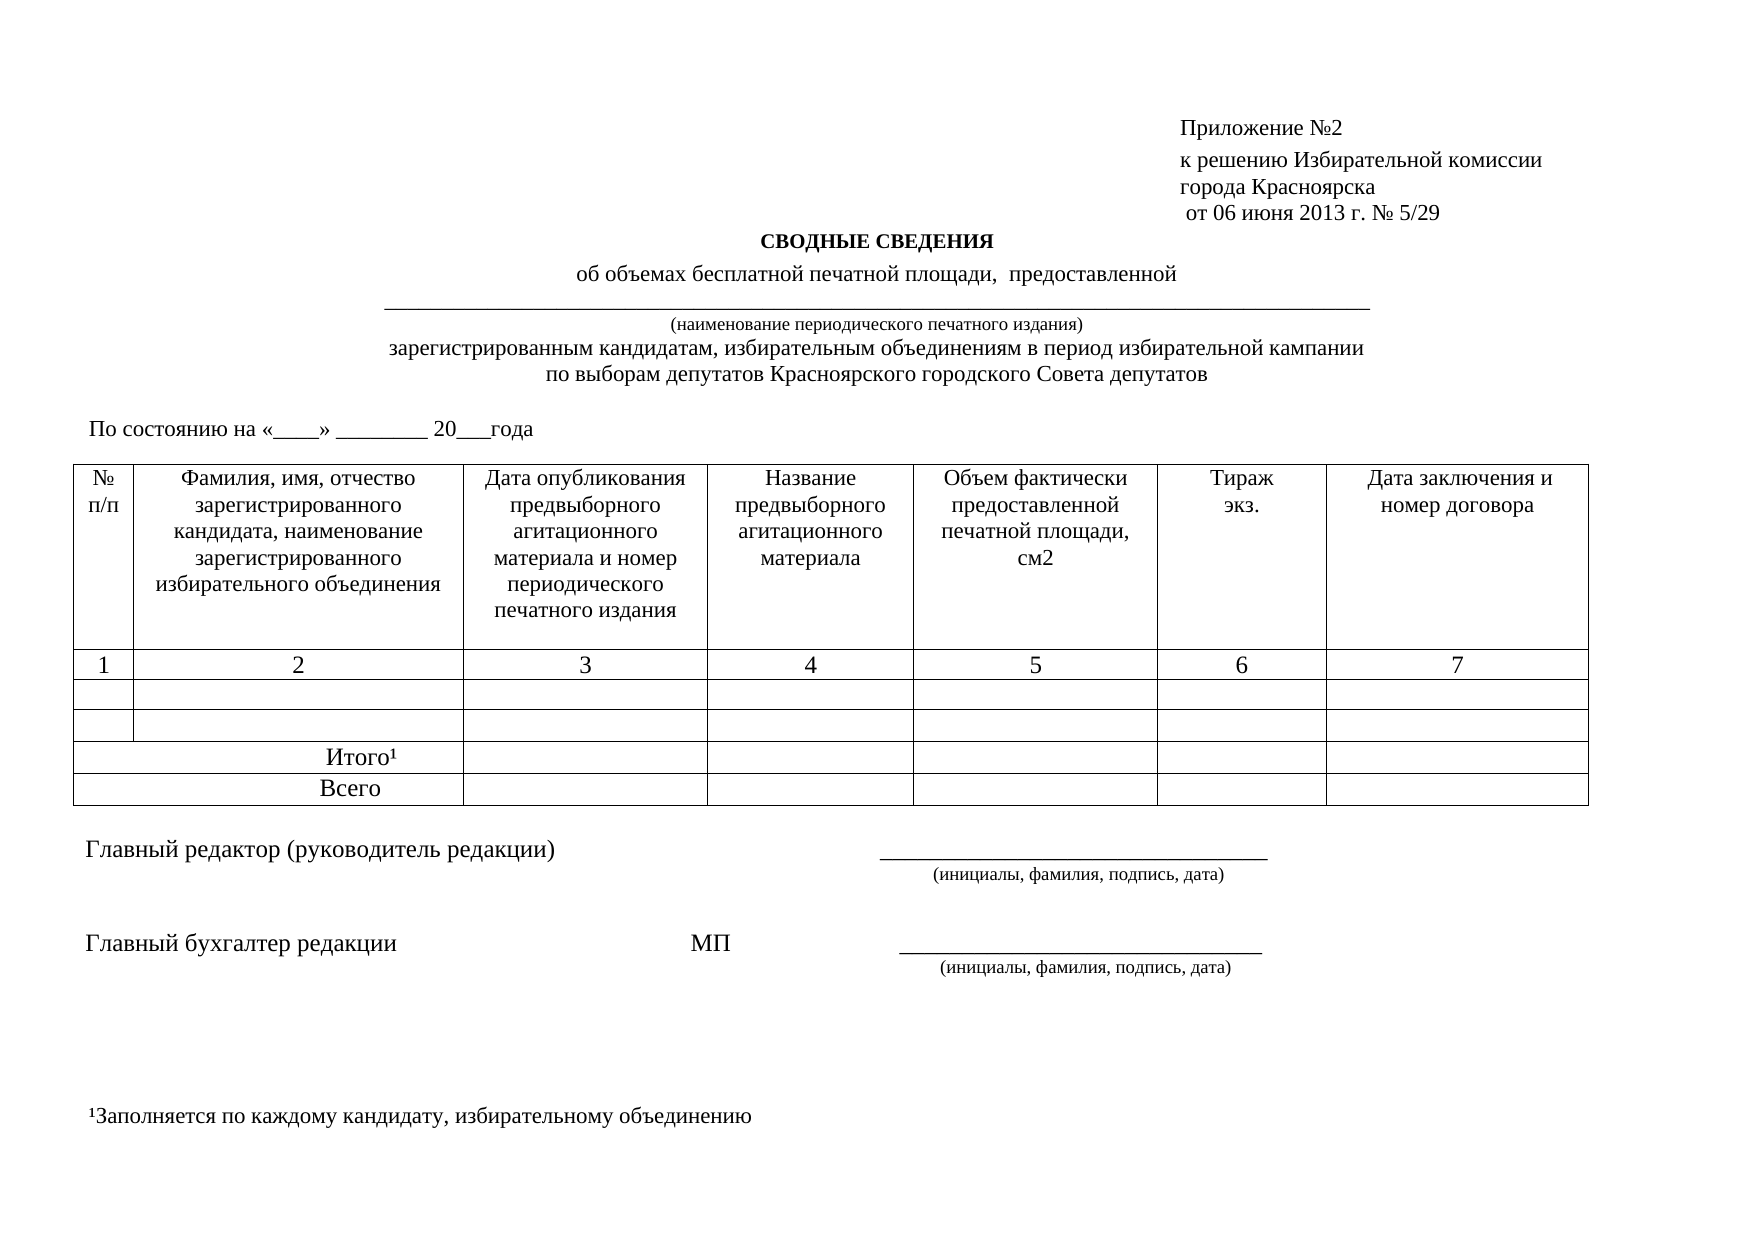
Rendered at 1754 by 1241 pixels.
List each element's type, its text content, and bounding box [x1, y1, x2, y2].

table_cell [1327, 710, 1588, 741]
table_header № п/п [74, 465, 133, 649]
table_cell [914, 774, 1157, 804]
text По состоянию на «____» ________ 20___года [89, 416, 1656, 442]
table_cell [464, 710, 707, 741]
table_cell Итого¹ [133, 742, 463, 772]
table_cell [74, 742, 133, 772]
text об объемах бесплатной печатной площади, предоставленной ______________________________________________________________________________________ [89, 260, 1665, 312]
table_cell [464, 774, 707, 804]
table_cell [464, 680, 707, 708]
table_cell 7 [1327, 650, 1588, 679]
table_cell [1327, 774, 1588, 804]
subtitle СВОДНЫЕ СВЕДЕНИЯ [89, 89, 1665, 253]
table_header Фамилия, имя, отчество зарегистрированного кандидата, наименование зарегистрированного избирательного объединения [134, 465, 463, 649]
table_cell [1158, 742, 1326, 772]
table_cell [914, 680, 1157, 708]
table_cell 4 [708, 650, 913, 679]
table_cell 5 [914, 650, 1157, 679]
table_header Объем фактически предоставленной печатной площади, см2 [914, 465, 1157, 649]
table_cell [134, 710, 463, 741]
table_cell [1327, 680, 1588, 708]
table_cell [1158, 774, 1326, 804]
table_cell [708, 680, 913, 708]
table_cell [914, 742, 1157, 772]
table_cell Всего [133, 774, 463, 804]
table_cell [708, 710, 913, 741]
table_cell 3 [464, 650, 707, 679]
table_header Тираж экз. [1158, 465, 1326, 649]
table_cell [708, 774, 913, 804]
table_cell [708, 742, 913, 772]
table_header Приложение №2 к решению Избирательной комиссии города Красноярска от 06 июня 2013 г. № 5/29 [1169, 89, 1647, 229]
table_cell 6 [1158, 650, 1326, 679]
table_cell [1158, 710, 1326, 741]
table_cell [74, 710, 133, 741]
table_cell 1 [74, 650, 133, 679]
table_header Главный редактор (руководитель редакции) _______________________________ (инициалы, фамилия, подпись, дата) Главный бухгалтер редакции МП _____________________________ (инициалы, фамилия, подпись, дата) [74, 834, 1607, 1102]
table_cell 2 [134, 650, 463, 679]
table_cell [1158, 680, 1326, 708]
table_cell [1327, 742, 1588, 772]
table_cell [74, 774, 133, 804]
text зарегистрированным кандидатам, избирательным объединениям в период избирательной кампании [89, 334, 1665, 360]
table_cell [74, 680, 133, 708]
table_cell [134, 680, 463, 708]
table_cell [464, 742, 707, 772]
text ¹Заполняется по каждому кандидату, избирательному объединению [89, 1102, 1665, 1128]
table_header Дата опубликования предвыборного агитационного материала и номер периодического печатного издания [464, 465, 707, 649]
text (наименование периодического печатного издания) [89, 312, 1665, 334]
table_cell [914, 710, 1157, 741]
table_header Дата заключения и номер договора [1327, 465, 1588, 649]
text по выборам депутатов Красноярского городского Совета депутатов [89, 360, 1665, 387]
table_header Название предвыборного агитационного материала [708, 465, 913, 649]
